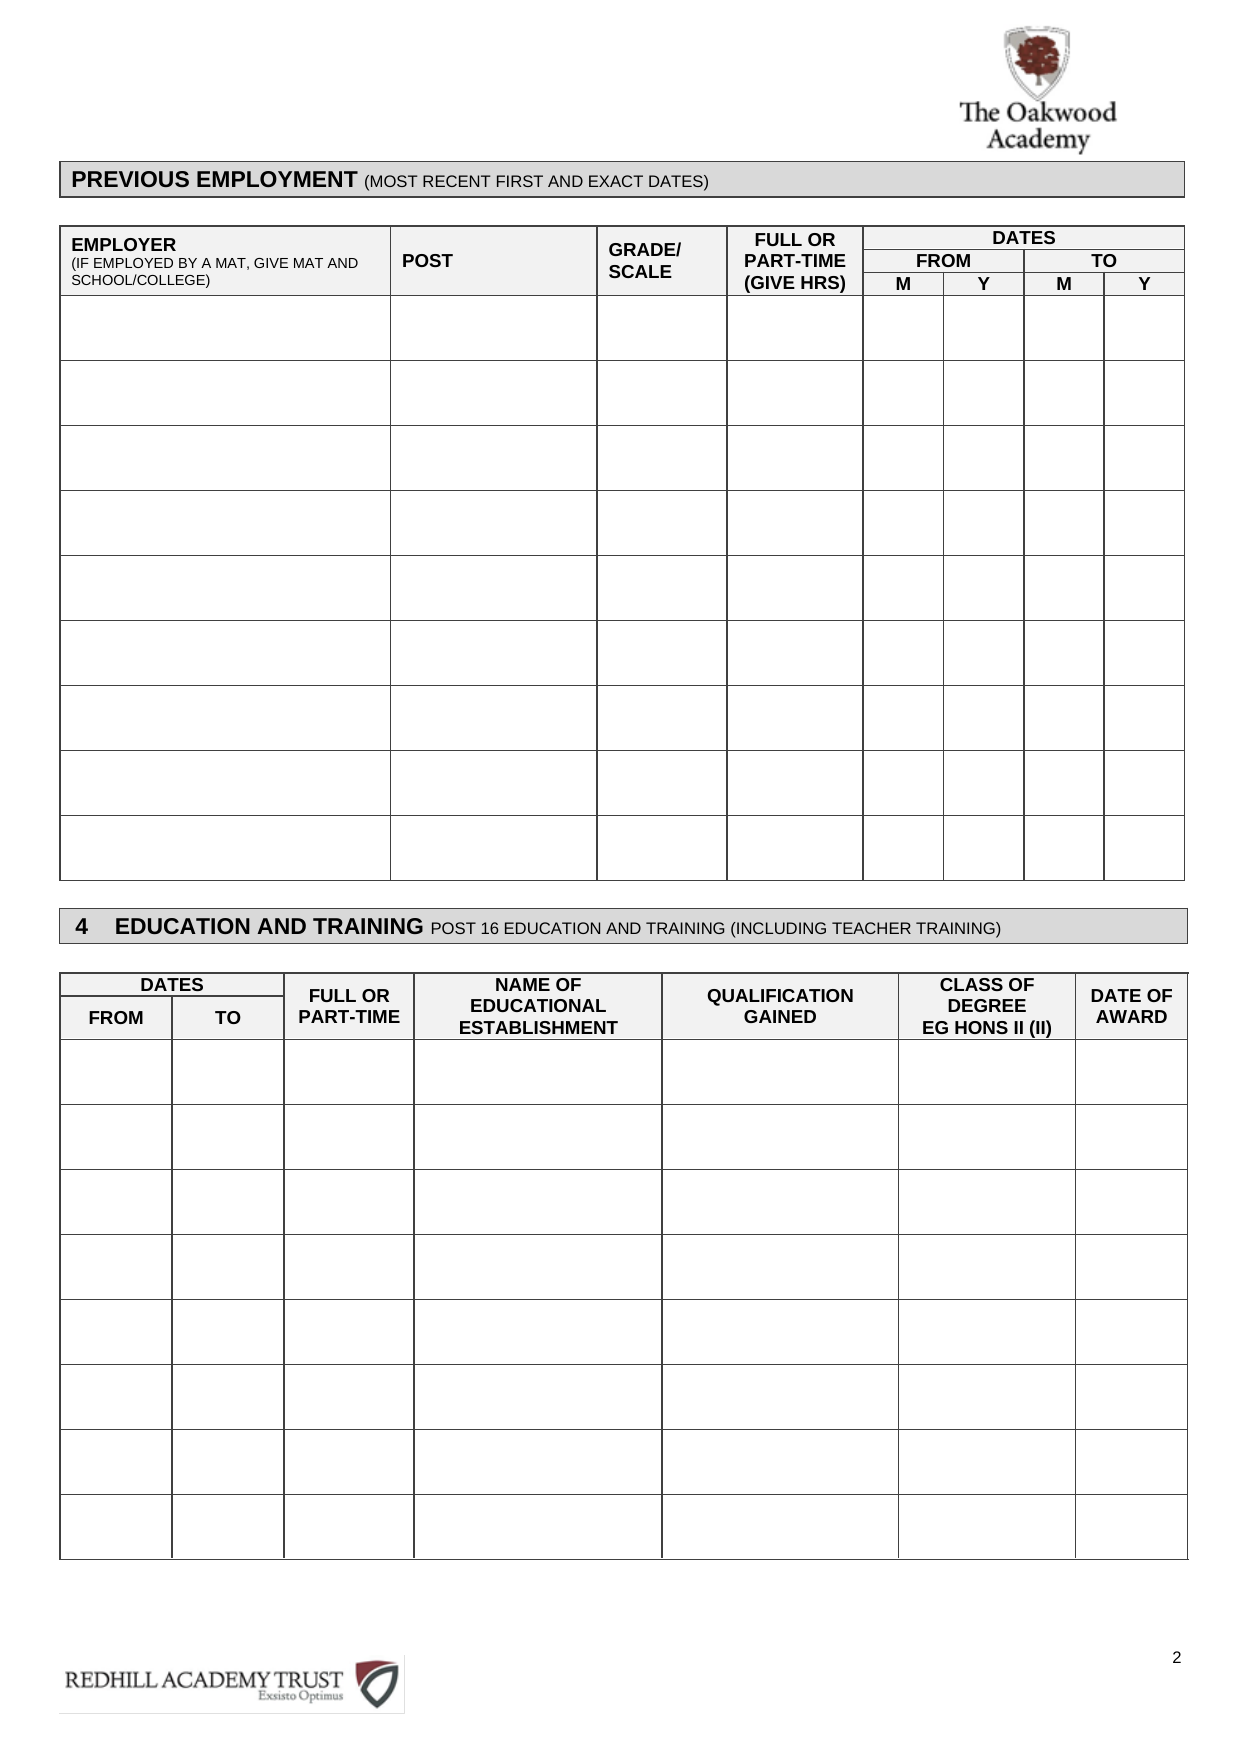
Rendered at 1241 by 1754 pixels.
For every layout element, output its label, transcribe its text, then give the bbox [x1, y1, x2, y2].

table_cell [728, 491, 862, 555]
table_cell [415, 1040, 661, 1103]
table_cell [598, 426, 726, 490]
table_header DATES [864, 227, 1184, 248]
table_header POST [391, 227, 596, 295]
table_cell [1076, 1170, 1187, 1233]
table_header GRADE/ SCALE [598, 227, 726, 295]
table_cell [864, 296, 943, 360]
table_cell [173, 1430, 283, 1493]
table_cell [598, 816, 726, 880]
table_cell [285, 1235, 413, 1298]
table_header FULL OR PART-TIME [285, 974, 413, 1038]
table_cell [864, 751, 943, 815]
table_cell [61, 296, 390, 360]
table_cell [598, 491, 726, 555]
table_cell [899, 1105, 1075, 1168]
table_cell [1076, 1040, 1187, 1103]
table_header NAME OF EDUCATIONAL ESTABLISHMENT [415, 974, 661, 1038]
table_cell FROM [864, 250, 1023, 272]
table_cell TO [173, 997, 283, 1038]
table_cell [899, 1300, 1075, 1363]
table_cell [1025, 296, 1103, 360]
table_cell [1025, 426, 1103, 490]
table_header 4 [60, 909, 103, 943]
table_cell [61, 816, 390, 880]
table_cell [61, 1495, 171, 1558]
table_cell M [864, 273, 943, 295]
table_cell [663, 1040, 898, 1103]
table_cell [598, 296, 726, 360]
table_cell [944, 556, 1023, 620]
table_cell [1025, 816, 1103, 880]
table_cell [864, 426, 943, 490]
table_cell [1025, 491, 1103, 555]
table_cell [944, 686, 1023, 750]
table_cell [944, 816, 1023, 880]
table_cell [61, 621, 390, 685]
table_cell M [1025, 273, 1103, 295]
table_cell [1076, 1300, 1187, 1363]
table_header EDUCATION AND TRAINING POST 16 EDUCATION AND TRAINING (INCLUDING TEACHER TRAINING) [103, 909, 1187, 943]
table_cell [864, 816, 943, 880]
table_cell [415, 1430, 661, 1493]
table_cell [61, 426, 390, 490]
table_cell [391, 621, 596, 685]
table_cell [285, 1495, 413, 1558]
table_cell [663, 1235, 898, 1298]
table_cell [1076, 1430, 1187, 1493]
table_cell [1105, 426, 1184, 490]
table_cell Y [944, 273, 1023, 295]
table_cell [1105, 816, 1184, 880]
table_cell [598, 751, 726, 815]
table_cell [899, 1235, 1075, 1298]
table_cell [1025, 556, 1103, 620]
table_cell [663, 1300, 898, 1363]
table_cell [728, 621, 862, 685]
table_cell [1105, 621, 1184, 685]
table_cell [61, 686, 390, 750]
table_cell [899, 1170, 1075, 1233]
table_cell [61, 491, 390, 555]
table_cell [1076, 1495, 1187, 1558]
table_cell [864, 361, 943, 425]
table_cell [1105, 686, 1184, 750]
table_cell [944, 361, 1023, 425]
table_cell [391, 751, 596, 815]
table_cell TO [1025, 250, 1184, 272]
table_cell [598, 556, 726, 620]
table_cell [61, 1235, 171, 1298]
table_cell [1105, 556, 1184, 620]
table_cell [663, 1495, 898, 1558]
table_cell [415, 1235, 661, 1298]
table_header QUALIFICATION GAINED [663, 974, 898, 1038]
table_cell [663, 1170, 898, 1233]
table_cell [1105, 296, 1184, 360]
table_header CLASS OF DEGREE EG HONS II (II) [899, 974, 1075, 1038]
table_cell [944, 426, 1023, 490]
table_cell [61, 751, 390, 815]
table_cell [285, 1105, 413, 1168]
table_cell [285, 1170, 413, 1233]
table_cell [663, 1365, 898, 1428]
table_cell [864, 621, 943, 685]
table_cell [285, 1430, 413, 1493]
table_cell [598, 361, 726, 425]
table_header PREVIOUS EMPLOYMENT (MOST RECENT FIRST AND EXACT DATES) [61, 162, 1184, 196]
table_cell [728, 426, 862, 490]
table_cell [598, 686, 726, 750]
table_cell [944, 491, 1023, 555]
table_cell [899, 1430, 1075, 1493]
table_cell [728, 686, 862, 750]
table_header DATE OF AWARD [1076, 974, 1187, 1038]
table_cell [61, 1170, 171, 1233]
table_cell [61, 1040, 171, 1103]
table_cell [728, 556, 862, 620]
table_cell [1025, 621, 1103, 685]
table_cell [285, 1300, 413, 1363]
table_cell [728, 816, 862, 880]
table_cell [415, 1495, 661, 1558]
table_cell [173, 1105, 283, 1168]
table_cell [1105, 491, 1184, 555]
table_cell [391, 361, 596, 425]
table_cell [864, 491, 943, 555]
table_header EMPLOYER (IF EMPLOYED BY A MAT, GIVE MAT AND SCHOOL/COLLEGE) [61, 227, 390, 295]
table_cell Y [1105, 273, 1184, 295]
table_cell [1025, 686, 1103, 750]
table_cell [728, 751, 862, 815]
table_cell [864, 686, 943, 750]
table_cell [61, 1300, 171, 1363]
table_cell [944, 296, 1023, 360]
table_cell [944, 751, 1023, 815]
table_cell [1076, 1365, 1187, 1428]
table_cell [61, 361, 390, 425]
table_cell [899, 1040, 1075, 1103]
table_cell [173, 1235, 283, 1298]
table_cell [1105, 361, 1184, 425]
table_cell [391, 491, 596, 555]
table_cell [391, 296, 596, 360]
table_cell [598, 621, 726, 685]
table_cell [1076, 1105, 1187, 1168]
table_cell [1076, 1235, 1187, 1298]
table_cell [391, 686, 596, 750]
table_cell [663, 1430, 898, 1493]
table_header FULL OR PART-TIME (GIVE HRS) [728, 227, 862, 295]
table_cell [1025, 361, 1103, 425]
table_cell [899, 1495, 1075, 1558]
table_cell [944, 621, 1023, 685]
table_cell [61, 1365, 171, 1428]
table_cell [285, 1040, 413, 1103]
table_cell [728, 296, 862, 360]
table_cell FROM [61, 997, 171, 1038]
table_cell [391, 556, 596, 620]
table_cell [864, 556, 943, 620]
table_cell [173, 1170, 283, 1233]
table_cell [173, 1040, 283, 1103]
picture [943, 17, 1133, 157]
table_cell [61, 1105, 171, 1168]
table_cell [415, 1105, 661, 1168]
table_cell [728, 361, 862, 425]
table_cell [415, 1170, 661, 1233]
table_cell [415, 1365, 661, 1428]
table_cell [173, 1300, 283, 1363]
table_cell [1025, 751, 1103, 815]
table_cell [663, 1105, 898, 1168]
table_cell [173, 1495, 283, 1558]
table_cell [1105, 751, 1184, 815]
table_cell [173, 1365, 283, 1428]
table_cell [391, 426, 596, 490]
table_cell [391, 816, 596, 880]
picture [59, 1655, 406, 1715]
table_cell [899, 1365, 1075, 1428]
table_cell [61, 556, 390, 620]
table_cell [415, 1300, 661, 1363]
table_cell [61, 1430, 171, 1493]
table_cell [285, 1365, 413, 1428]
table_header DATES [61, 974, 283, 995]
